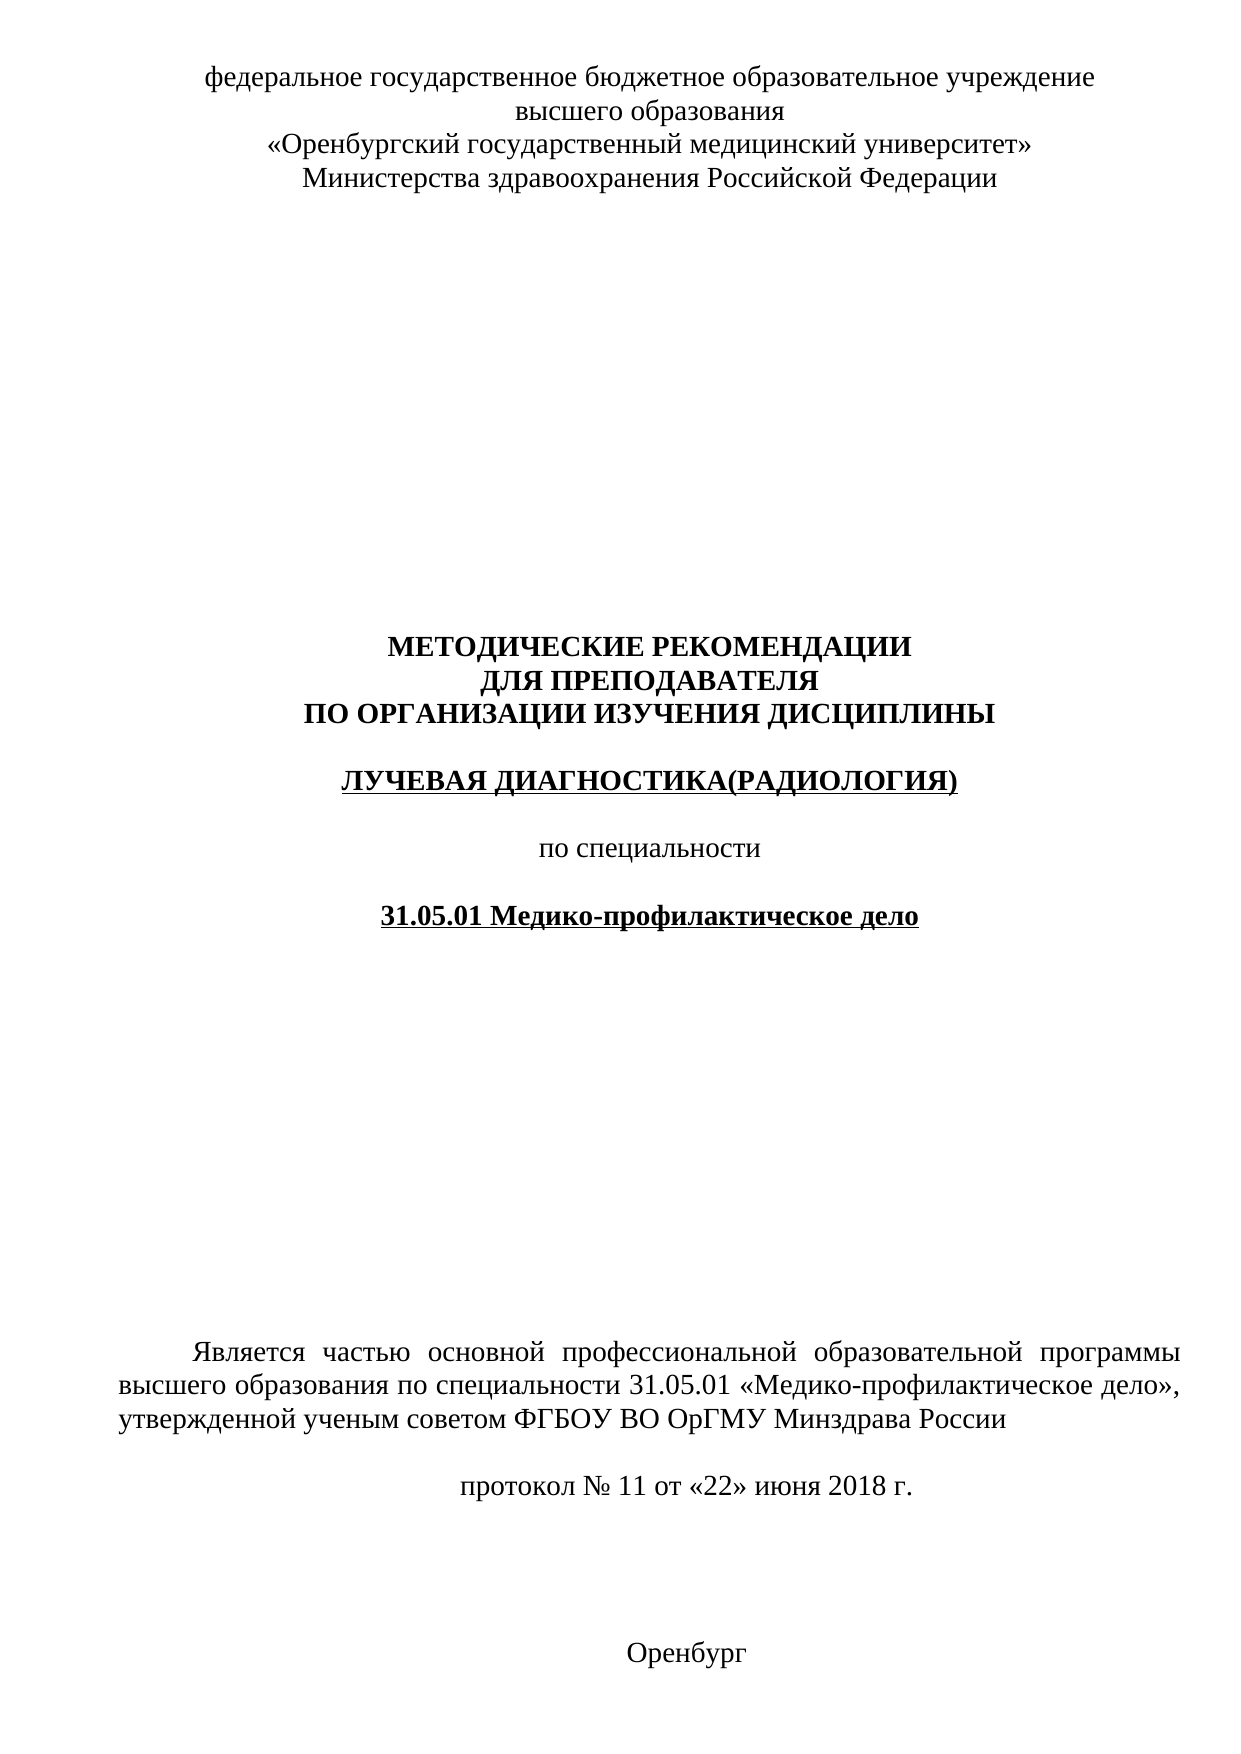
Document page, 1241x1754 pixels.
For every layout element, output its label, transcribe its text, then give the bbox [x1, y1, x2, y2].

text федеральное государственное бюджетное образовательное учреждение [118, 59, 1181, 93]
text ДЛЯ ПРЕПОДАВАТЕЛЯ [118, 663, 1181, 696]
text Министерства здравоохранения Российской Федерации [118, 160, 1181, 193]
text «Оренбургский государственный медицинский университет» [118, 126, 1181, 160]
text ПО ОРГАНИЗАЦИИ ИЗУЧЕНИЯ ДИСЦИПЛИНЫ [118, 696, 1181, 730]
text по специальности [118, 831, 1181, 864]
text МЕТОДИЧЕСКИЕ РЕКОМЕНДАЦИИ [118, 629, 1181, 663]
text Оренбург [118, 1636, 1181, 1669]
text протокол № 11 от «22» июня 2018 г. [118, 1468, 1181, 1501]
text высшего образования [118, 93, 1181, 126]
text 31.05.01 Медико-профилактическое дело [118, 898, 1181, 931]
text Является частью основной профессиональной образовательной программы высшего образования по специальности 31.05.01 «Медико-профилактическое дело», утвержденной ученым советом ФГБОУ ВО ОрГМУ Минздрава России [118, 1334, 1181, 1434]
text ЛУЧЕВАЯ ДИАГНОСТИКА(РАДИОЛОГИЯ) [118, 763, 1181, 797]
